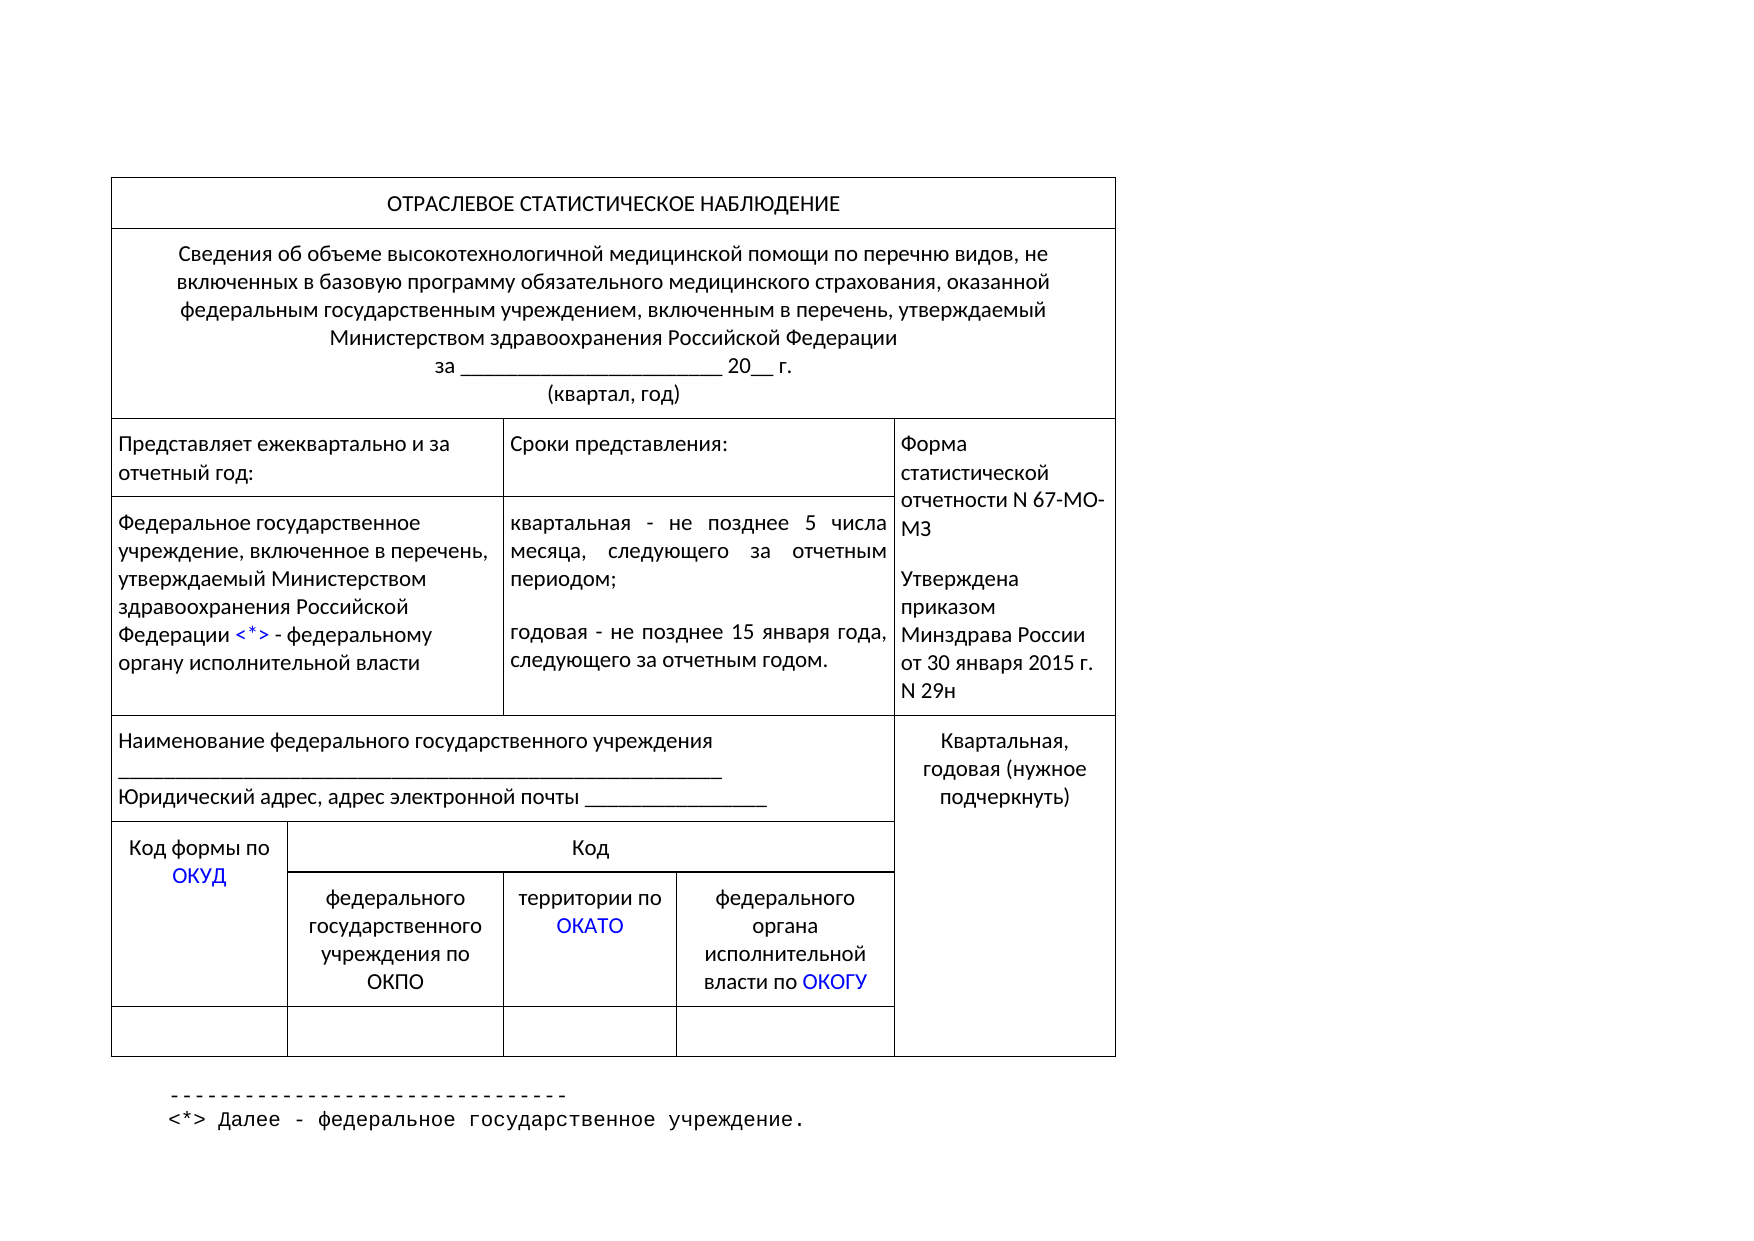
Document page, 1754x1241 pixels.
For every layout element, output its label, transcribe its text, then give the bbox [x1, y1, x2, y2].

table_cell Форма статистической отчетности N 67-МО-МЗ [895, 419, 1115, 552]
table_cell Код формы по ОКУД [112, 822, 287, 1006]
table_cell Наименование федерального государственного учреждения _____________________________________________________ Юридический адрес, адрес электронной почты ________________ [112, 716, 894, 821]
table_cell квартальная - не позднее 5 числа месяца, следующего за отчетным периодом; [504, 497, 894, 605]
table_cell [288, 1007, 503, 1056]
table_cell Сроки представления: [504, 419, 894, 496]
table_cell Федеральное государственное учреждение, включенное в перечень, утверждаемый Министерством здравоохранения Российской Федерации <*> - федеральному органу исполнительной власти [112, 497, 503, 715]
table_cell федерального государственного учреждения по ОКПО [288, 873, 503, 1006]
table_cell [112, 1007, 287, 1056]
table_cell Сведения об объеме высокотехнологичной медицинской помощи по перечню видов, не включенных в базовую программу обязательного медицинского страхования, оказанной федеральным государственным учреждением, включенным в перечень, утверждаемый Министерством здравоохранения Российской Федерации за _______________________ 20__ г. (квартал, год) [112, 229, 1115, 418]
table_header ОТРАСЛЕВОЕ СТАТИСТИЧЕСКОЕ НАБЛЮДЕНИЕ [112, 178, 1115, 227]
table_cell [677, 1007, 894, 1056]
table_cell Представляет ежеквартально и за отчетный год: [112, 419, 503, 496]
table_cell [504, 1007, 676, 1056]
table_cell федерального органа исполнительной власти по ОКОГУ [677, 873, 894, 1006]
table_cell годовая - не позднее 15 января года, следующего за отчетным годом. [504, 605, 894, 715]
table_cell Утверждена приказом Минздрава России от 30 января 2015 г. N 29н [895, 552, 1115, 715]
table_cell территории по ОКАТО [504, 873, 676, 1006]
table_cell Код [288, 822, 894, 871]
text <*> Далее - федеральное государственное учреждение. [118, 1109, 1636, 1132]
table_cell Квартальная, годовая (нужное подчеркнуть) [895, 716, 1115, 1056]
text -------------------------------- [118, 1085, 1636, 1109]
